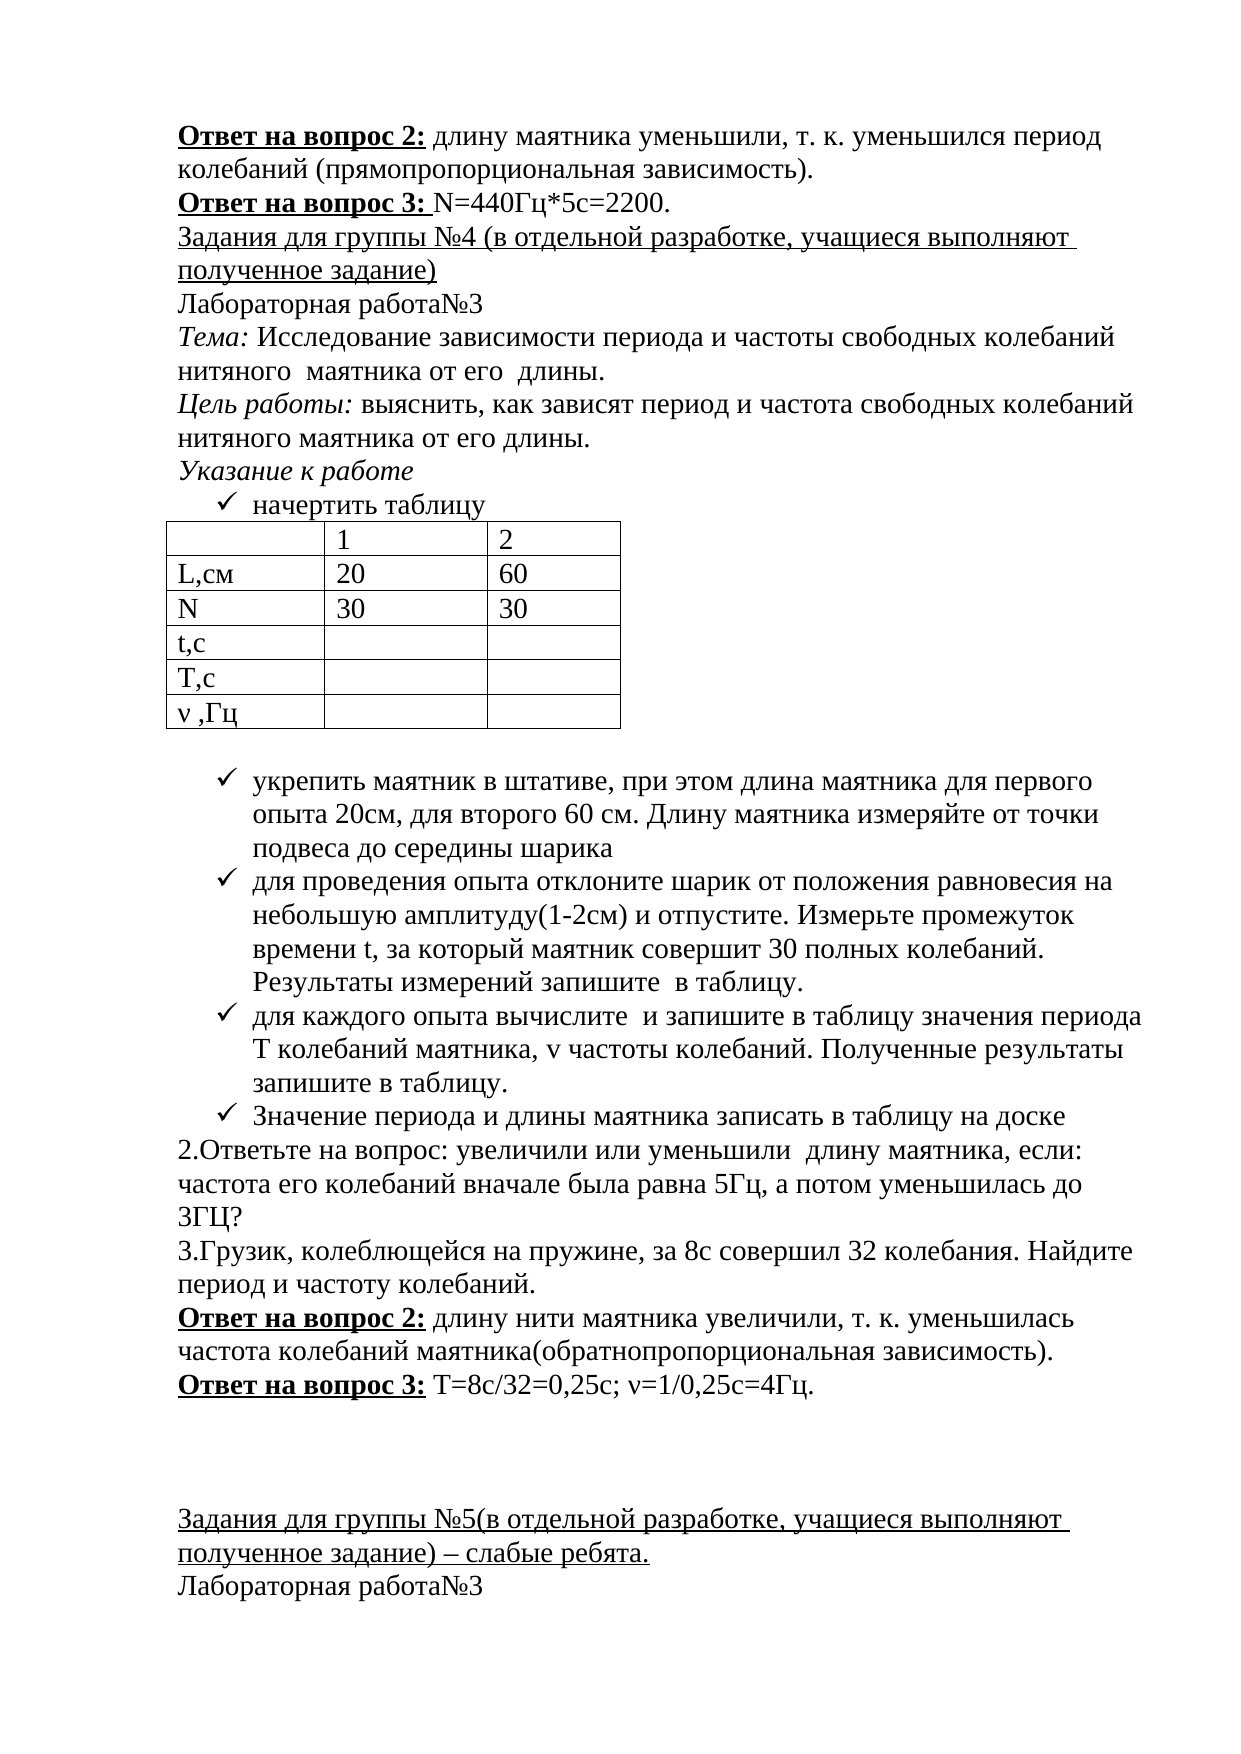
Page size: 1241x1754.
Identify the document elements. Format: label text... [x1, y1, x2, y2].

table_cell T,с [167, 660, 324, 694]
text Ответ на вопрос 3: Т=8с/32=0,25с; ν=1/0,25с=4Гц. [177, 1367, 1152, 1401]
text Цель работы: выяснить, как зависят период и частота свободных колебаний нитяного маятника от его длины. [177, 386, 1152, 453]
table_cell 30 [325, 591, 487, 624]
table_cell [325, 660, 487, 694]
table_cell N [167, 591, 324, 624]
list для каждого опыта вычислите и запишите в таблицу значения периода T колебаний маятника, v частоты колебаний. Полученные результаты запишите в таблицу. [215, 998, 1152, 1098]
table_cell t,с [167, 626, 324, 659]
text Лабораторная работа№3 [177, 1568, 1152, 1602]
text Задания для группы №4 (в отдельной разработке, учащиеся выполняют полученное задание) [177, 219, 1152, 286]
table_cell [325, 626, 487, 659]
table_cell ν ,Гц [167, 695, 324, 728]
list Значение периода и длины маятника записать в таблицу на доске [215, 1098, 1152, 1132]
table_cell [325, 695, 487, 728]
table_cell 20 [325, 556, 487, 590]
table_cell [488, 695, 620, 728]
table_header 1 [325, 522, 487, 555]
list начертить таблицу [215, 487, 1152, 521]
table_cell L,см [167, 556, 324, 590]
table_cell [488, 626, 620, 659]
list укрепить маятник в штативе, при этом длина маятника для первого опыта 20см, для второго 60 см. Длину маятника измеряйте от точки подвеса до середины шарика [215, 763, 1152, 863]
text Задания для группы №5(в отдельной разработке, учащиеся выполняют полученное задание) – слабые ребята. [177, 1501, 1152, 1568]
list для проведения опыта отклоните шарик от положения равновесия на небольшую амплитуду(1-2см) и отпустите. Измерьте промежуток времени t, за который маятник совершит 30 полных колебаний. Результаты измерений запишите в таблицу. [215, 863, 1152, 998]
text Ответ на вопрос 2: длину нити маятника увеличили, т. к. уменьшилась частота колебаний маятника(обратнопропорциональная зависимость). [177, 1300, 1152, 1367]
text Лабораторная работа№3 [177, 286, 1152, 319]
table_header [167, 522, 324, 555]
table_cell [488, 660, 620, 694]
table_cell 30 [488, 591, 620, 624]
text 2.Ответьте на вопрос: увеличили или уменьшили длину маятника, если: частота его колебаний вначале была равна 5Гц, а потом уменьшилась до 3ГЦ? [177, 1132, 1152, 1233]
text Ответ на вопрос 3: N=440Гц*5с=2200. [177, 185, 1152, 219]
text Ответ на вопрос 2: длину маятника уменьшили, т. к. уменьшился период колебаний (прямопропорциональная зависимость). [177, 118, 1152, 185]
text Тема: Исследование зависимости периода и частоты свободных колебаний нитяного маятника от его длины. [177, 319, 1152, 386]
text Указание к работе [177, 453, 1152, 487]
table_header 2 [488, 522, 620, 555]
table_cell 60 [488, 556, 620, 590]
text 3.Грузик, колеблющейся на пружине, за 8с совершил 32 колебания. Найдите период и частоту колебаний. [177, 1233, 1152, 1300]
